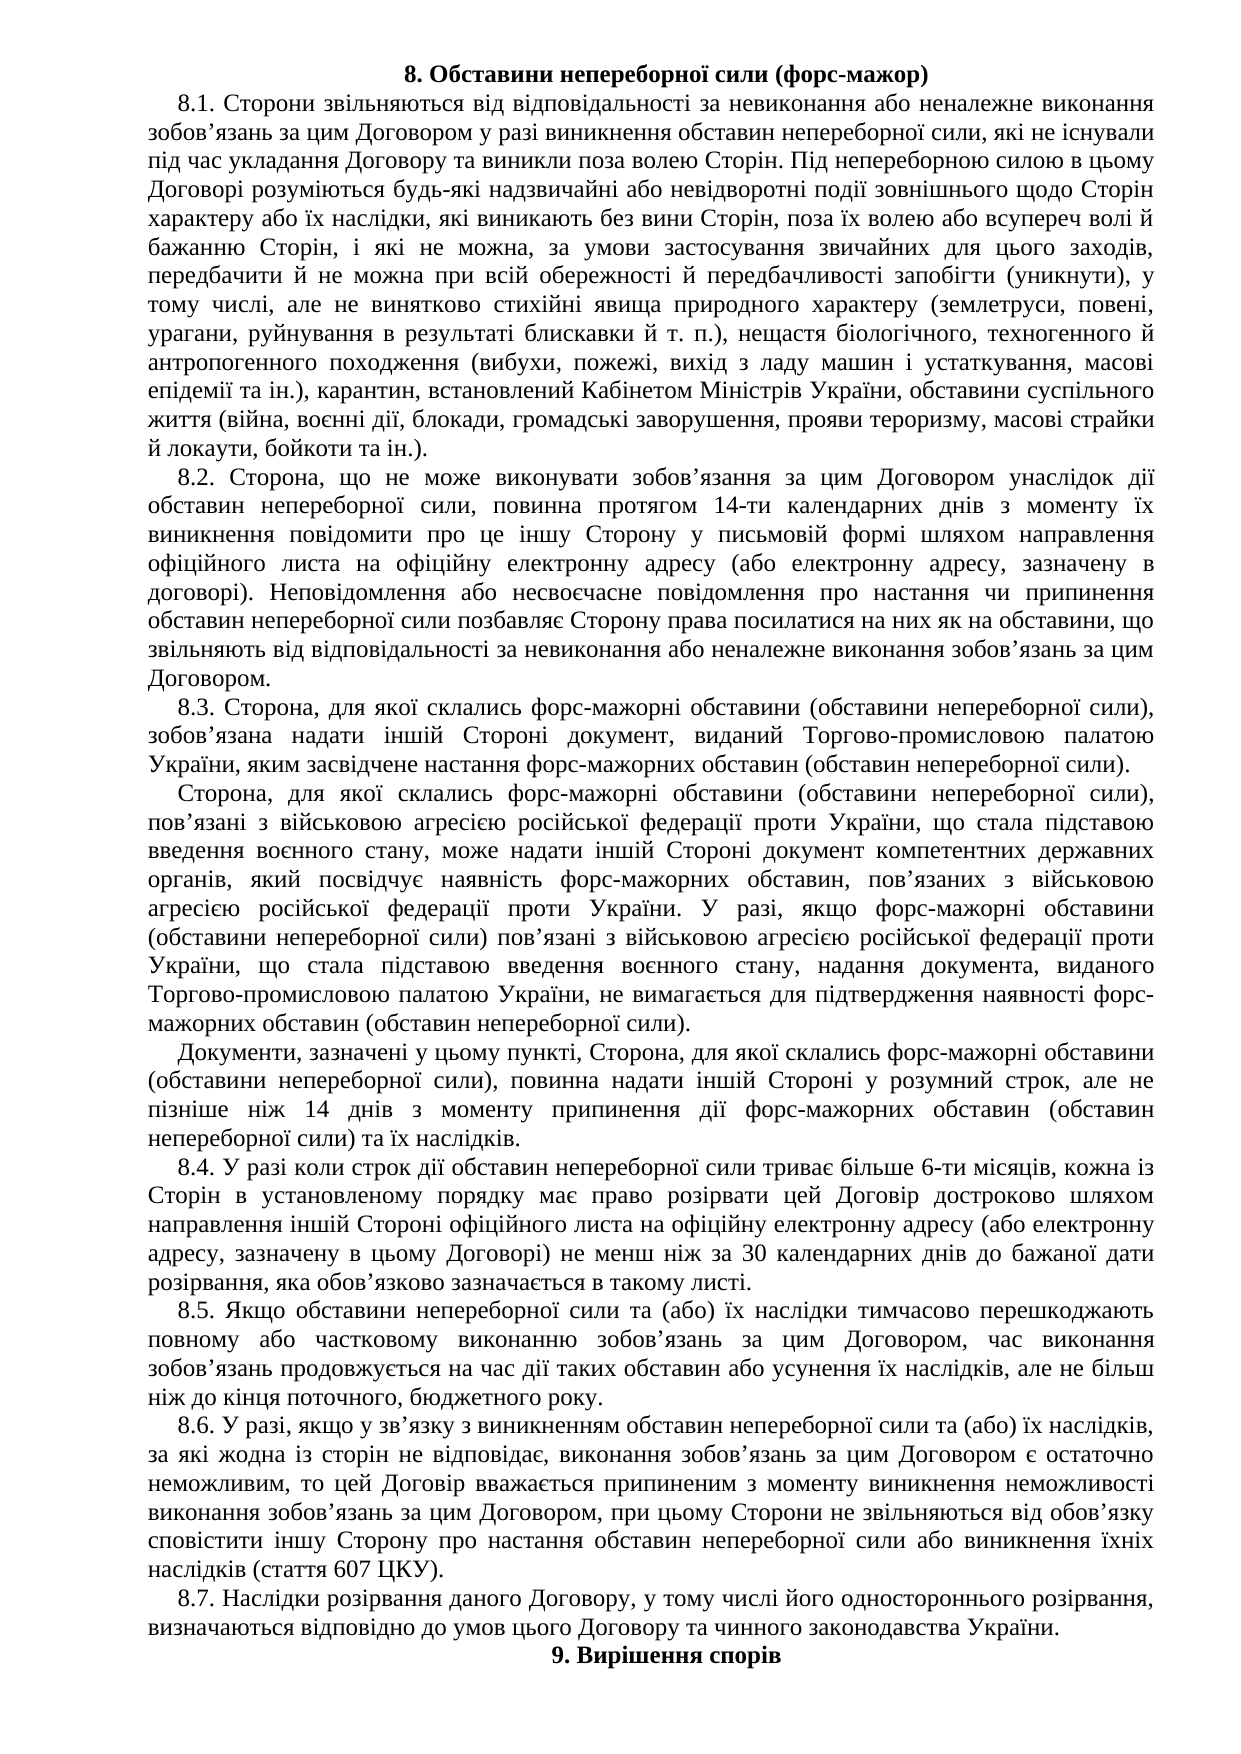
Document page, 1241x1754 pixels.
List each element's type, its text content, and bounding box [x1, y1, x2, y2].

text 8.4. У разі коли строк дії обставин непереборної сили триває більше 6-ти місяців, кожна із Сторін в установленому порядку має право розірвати цей Договір достроково шляхом направлення іншій Стороні офіційного листа на офіційну електронну адресу (або електронну адресу, зазначену в цьому Договорі) не менш ніж за 30 календарних днів до бажаної дати розірвання, яка обов’язково зазначається в такому листі. [148, 1152, 1155, 1295]
text 8.7. Наслідки розірвання даного Договору, у тому числі його одностороннього розірвання, визначаються відповідно до умов цього Договору та чинного законодавства України. [148, 1583, 1155, 1640]
text Сторона, для якої склались форс-мажорні обставини (обставини непереборної сили), пов’язані з військовою агресією російської федерації проти України, що стала підставою введення воєнного стану, може надати іншій Стороні документ компетентних державних органів, який посвідчує наявність форс-мажорних обставин, пов’язаних з військовою агресією російської федерації проти України. У разі, якщо форс-мажорні обставини (обставини непереборної сили) пов’язані з військовою агресією російської федерації проти України, що стала підставою введення воєнного стану, надання документа, виданого Торгово-промисловою палатою України, не вимагається для підтвердження наявності форс-мажорних обставин (обставин непереборної сили). [148, 778, 1155, 1037]
text Документи, зазначені у цьому пункті, Сторона, для якої склались форс-мажорні обставини (обставини непереборної сили), повинна надати іншій Стороні у розумний строк, але не пізніше ніж 14 днів з моменту припинення дії форс-мажорних обставин (обставин непереборної сили) та їх наслідків. [148, 1037, 1155, 1152]
text 8. Обставини непереборної сили (форс-мажор) [148, 59, 1155, 88]
text 8.1. Сторони звільняються від відповідальності за невиконання або неналежне виконання зобов’язань за цим Договором у разі виникнення обставин непереборної сили, які не існували під час укладання Договору та виникли поза волею Сторін. Під непереборною силою в цьому Договорі розуміються будь-які надзвичайні або невідворотні події зовнішнього щодо Сторін характеру або їх наслідки, які виникають без вини Сторін, поза їх волею або всупереч волі й бажанню Сторін, і які не можна, за умови застосування звичайних для цього заходів, передбачити й не можна при всій обережності й передбачливості запобігти (уникнути), у тому числі, але не винятково стихійні явища природного характеру (землетруси, повені, урагани, руйнування в результаті блискавки й т. п.), нещастя біологічного, техногенного й антропогенного походження (вибухи, пожежі, вихід з ладу машин і устаткування, масові епідемії та ін.), карантин, встановлений Кабінетом Міністрів України, обставини суспільного життя (війна, воєнні дії, блокади, громадські заворушення, прояви тероризму, масові страйки й локаути, бойкоти та ін.). [148, 88, 1155, 462]
text 8.2. Сторона, що не може виконувати зобов’язання за цим Договором унаслідок дії обставин непереборної сили, повинна протягом 14-ти календарних днів з моменту їх виникнення повідомити про це іншу Сторону у письмовій формі шляхом направлення офіційного листа на офіційну електронну адресу (або електронну адресу, зазначену в договорі). Неповідомлення або несвоєчасне повідомлення про настання чи припинення обставин непереборної сили позбавляє Сторону права посилатися на них як на обставини, що звільняють від відповідальності за невиконання або неналежне виконання зобов’язань за цим Договором. [148, 462, 1155, 692]
text 8.6. У разі, якщо у зв’язку з виникненням обставин непереборної сили та (або) їх наслідків, за які жодна із сторін не відповідає, виконання зобов’язань за цим Договором є остаточно неможливим, то цей Договір вважається припиненим з моменту виникнення неможливості виконання зобов’язань за цим Договором, при цьому Сторони не звільняються від обов’язку сповістити іншу Сторону про настання обставин непереборної сили або виникнення їхніх наслідків (стаття 607 ЦКУ). [148, 1410, 1155, 1583]
text 8.3. Сторона, для якої склались форс-мажорні обставини (обставини непереборної сили), зобов’язана надати іншій Стороні документ, виданий Торгово-промисловою палатою України, яким засвідчене настання форс-мажорних обставин (обставин непереборної сили). [148, 692, 1155, 778]
text 8.5. Якщо обставини непереборної сили та (або) їх наслідки тимчасово перешкоджають повному або частковому виконанню зобов’язань за цим Договором, час виконання зобов’язань продовжується на час дії таких обставин або усунення їх наслідків, але не більш ніж до кінця поточного, бюджетного року. [148, 1295, 1155, 1410]
text 9. Вирішення спорів [148, 1640, 1155, 1669]
